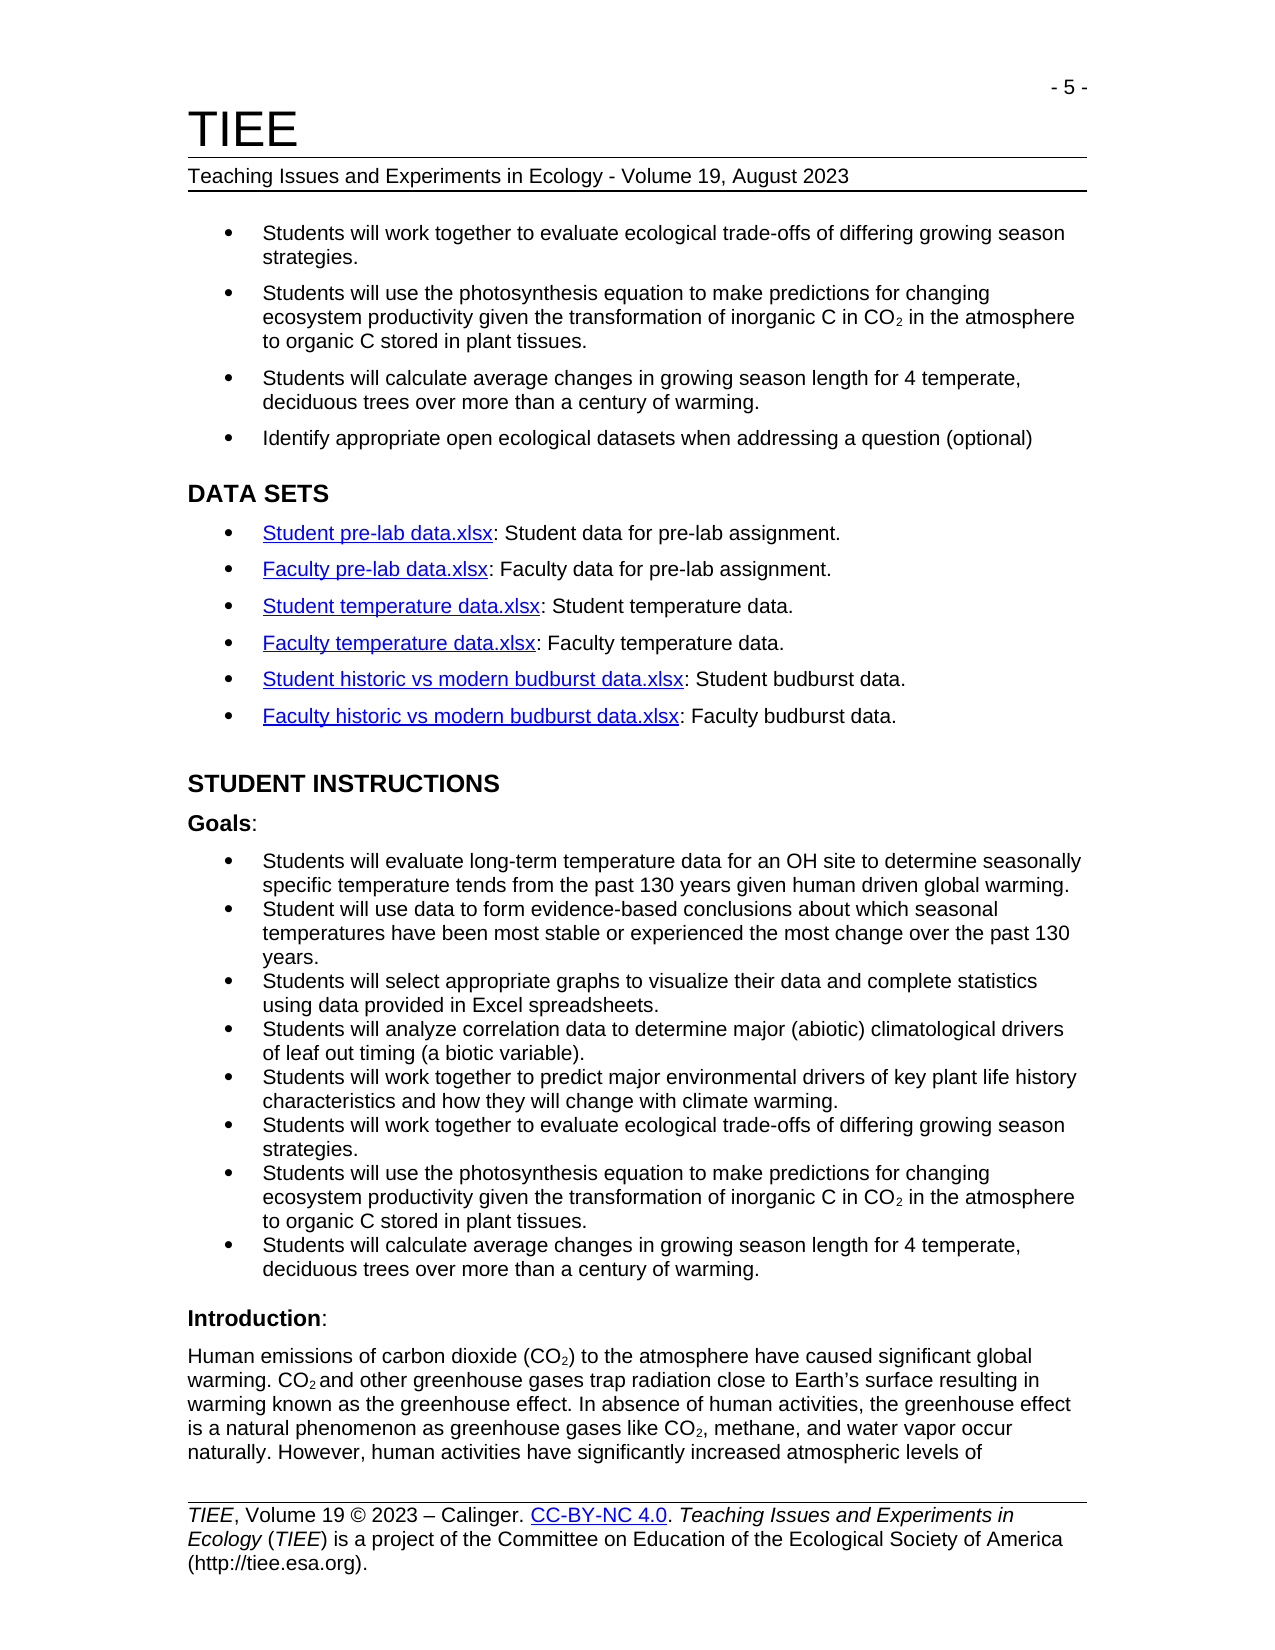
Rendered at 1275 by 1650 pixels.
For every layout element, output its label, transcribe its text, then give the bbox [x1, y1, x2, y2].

list Faculty pre-lab data.xlsx: Faculty data for pre-lab assignment. [225, 557, 1144, 581]
list Faculty historic vs modern budburst data.xlsx: Faculty budburst data. [225, 703, 1144, 727]
text STUDENT INSTRUCTIONS [187, 769, 1087, 797]
list Students will analyze correlation data to determine major (abiotic) climatological drivers of leaf out timing (a biotic variable). [225, 1017, 1087, 1065]
list Student historic vs modern budburst data.xlsx: Student budburst data. [225, 667, 1144, 691]
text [187, 1344, 1087, 1464]
list Faculty temperature data.xlsx: Faculty temperature data. [225, 630, 1144, 654]
list Students will work together to evaluate ecological trade-offs of differing growing season strategies. [225, 1113, 1087, 1161]
text Goals: [187, 810, 1087, 836]
list Students will work together to evaluate ecological trade-offs of differing growing season strategies. [225, 221, 1087, 269]
list Students will calculate average changes in growing season length for 4 temperate, deciduous trees over more than a century of warming. [225, 1233, 1087, 1281]
list Students will use the photosynthesis equation to make predictions for changing ecosystem productivity given the transformation of inorganic C in CO2 in the atmosphere to organic C stored in plant tissues. [225, 281, 1087, 353]
list Identify appropriate open ecological datasets when addressing a question (optional) [225, 426, 1144, 450]
list Students will use the photosynthesis equation to make predictions for changing ecosystem productivity given the transformation of inorganic C in CO2 in the atmosphere to organic C stored in plant tissues. [225, 1161, 1087, 1233]
list Students will work together to predict major environmental drivers of key plant life history characteristics and how they will change with climate warming. [225, 1065, 1087, 1113]
list Students will calculate average changes in growing season length for 4 temperate, deciduous trees over more than a century of warming. [225, 366, 1087, 414]
list Students will select appropriate graphs to visualize their data and complete statistics using data provided in Excel spreadsheets. [225, 969, 1087, 1017]
list Students will evaluate long-term temperature data for an OH site to determine seasonally specific temperature tends from the past 130 years given human driven global warming. [225, 849, 1087, 897]
list Student pre-lab data.xlsx: Student data for pre-lab assignment. [225, 521, 1144, 545]
list Student will use data to form evidence-based conclusions about which seasonal temperatures have been most stable or experienced the most change over the past 130 years. [225, 897, 1087, 969]
text DATA SETS [187, 479, 1144, 508]
list Student temperature data.xlsx: Student temperature data. [225, 594, 1144, 618]
text Introduction: [187, 1305, 1087, 1331]
